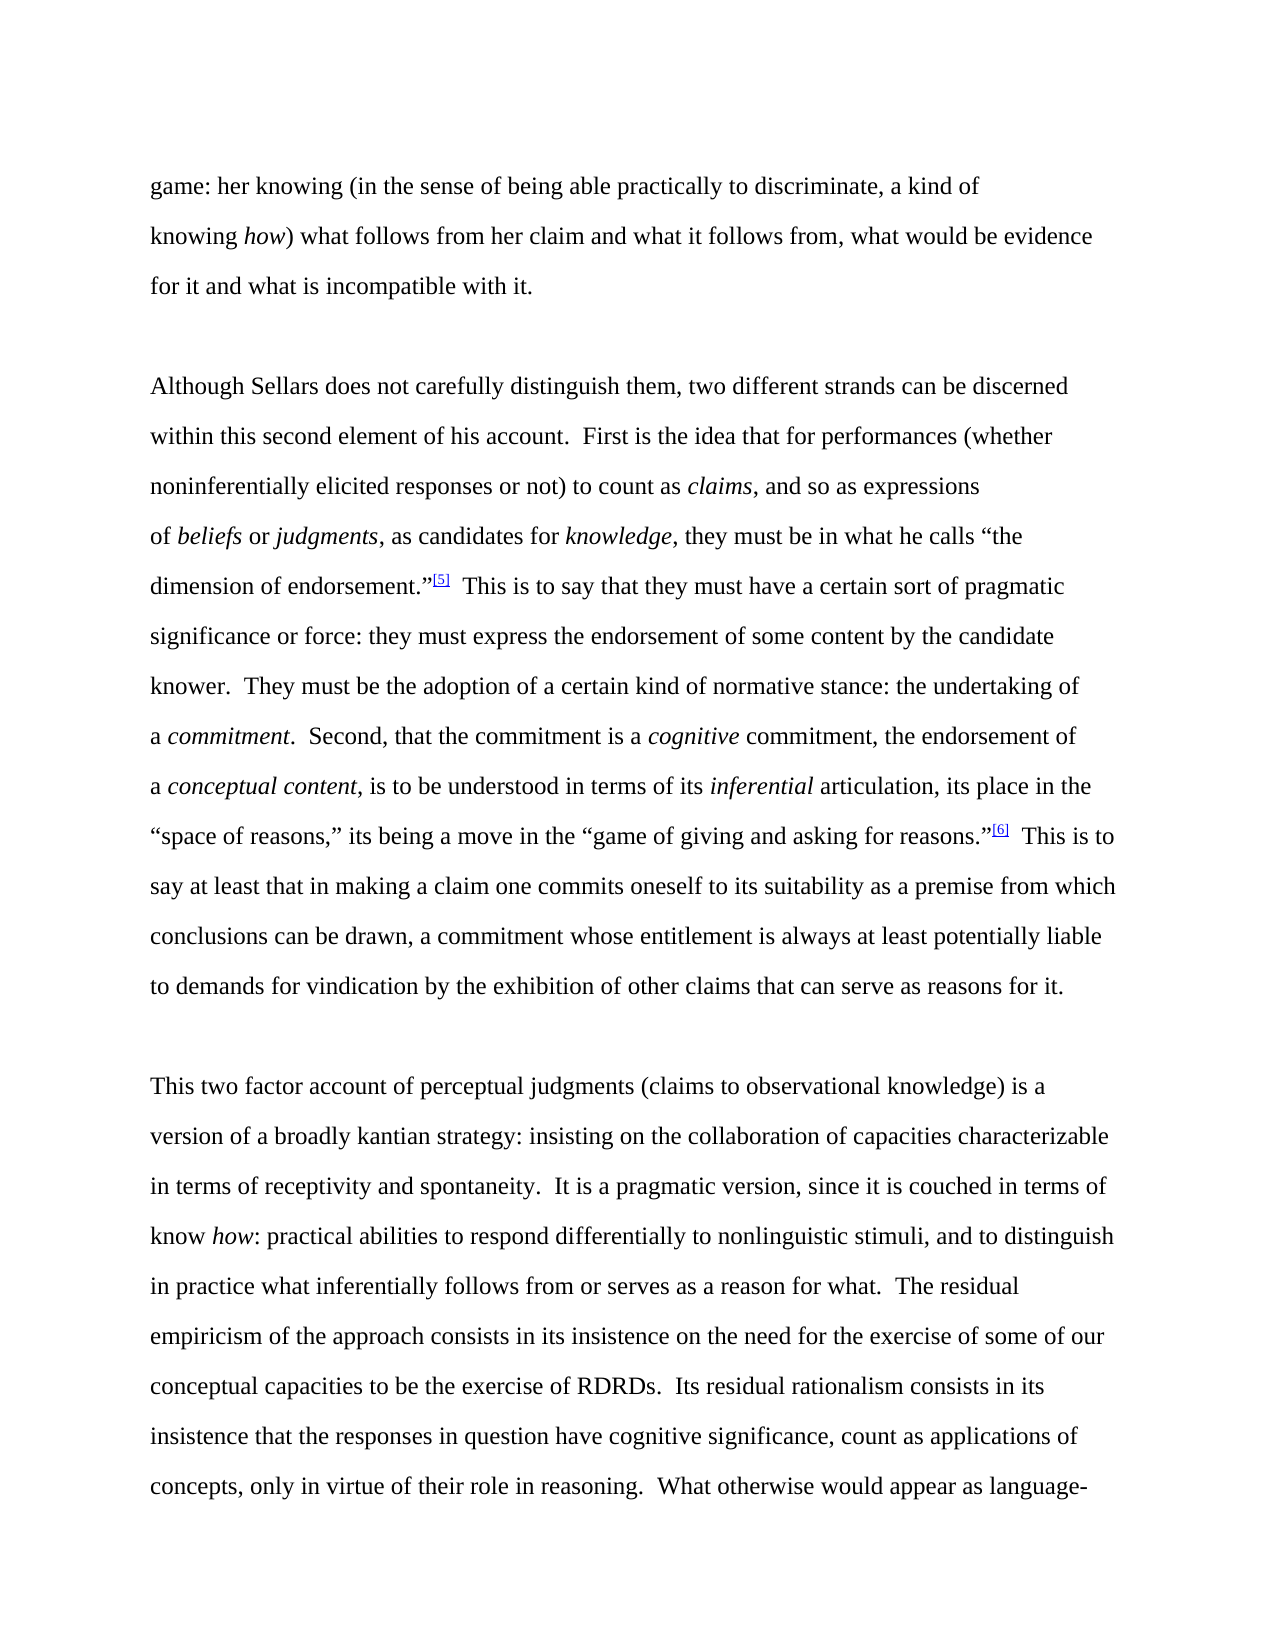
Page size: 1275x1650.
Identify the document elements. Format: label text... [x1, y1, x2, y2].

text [150, 150, 1125, 300]
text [150, 1050, 1125, 1500]
text Although Sellars does not carefully distinguish them, two different strands can be discerned within this second element of his account. First is the idea that for performances (whether noninferentially elicited responses or not) to count as claims, and so as expressions of beliefs or judgments, as candidates for knowledge, they must be in what he calls “the dimension of endorsement.”[5] This is to say that they must have a certain sort of pragmatic significance or force: they must express the endorsement of some content by the candidate knower. They must be the adoption of a certain kind of normative stance: the undertaking of a commitment. Second, that the commitment is a cognitive commitment, the endorsement of a conceptual content, is to be understood in terms of its inferential articulation, its place in the “space of reasons,” its being a move in the “game of giving and asking for reasons.”[6] This is to say at least that in making a claim one commits oneself to its suitability as a premise from which conclusions can be drawn, a commitment whose entitlement is always at least potentially liable to demands for vindication by the exhibition of other claims that can serve as reasons for it. [150, 350, 1125, 1000]
